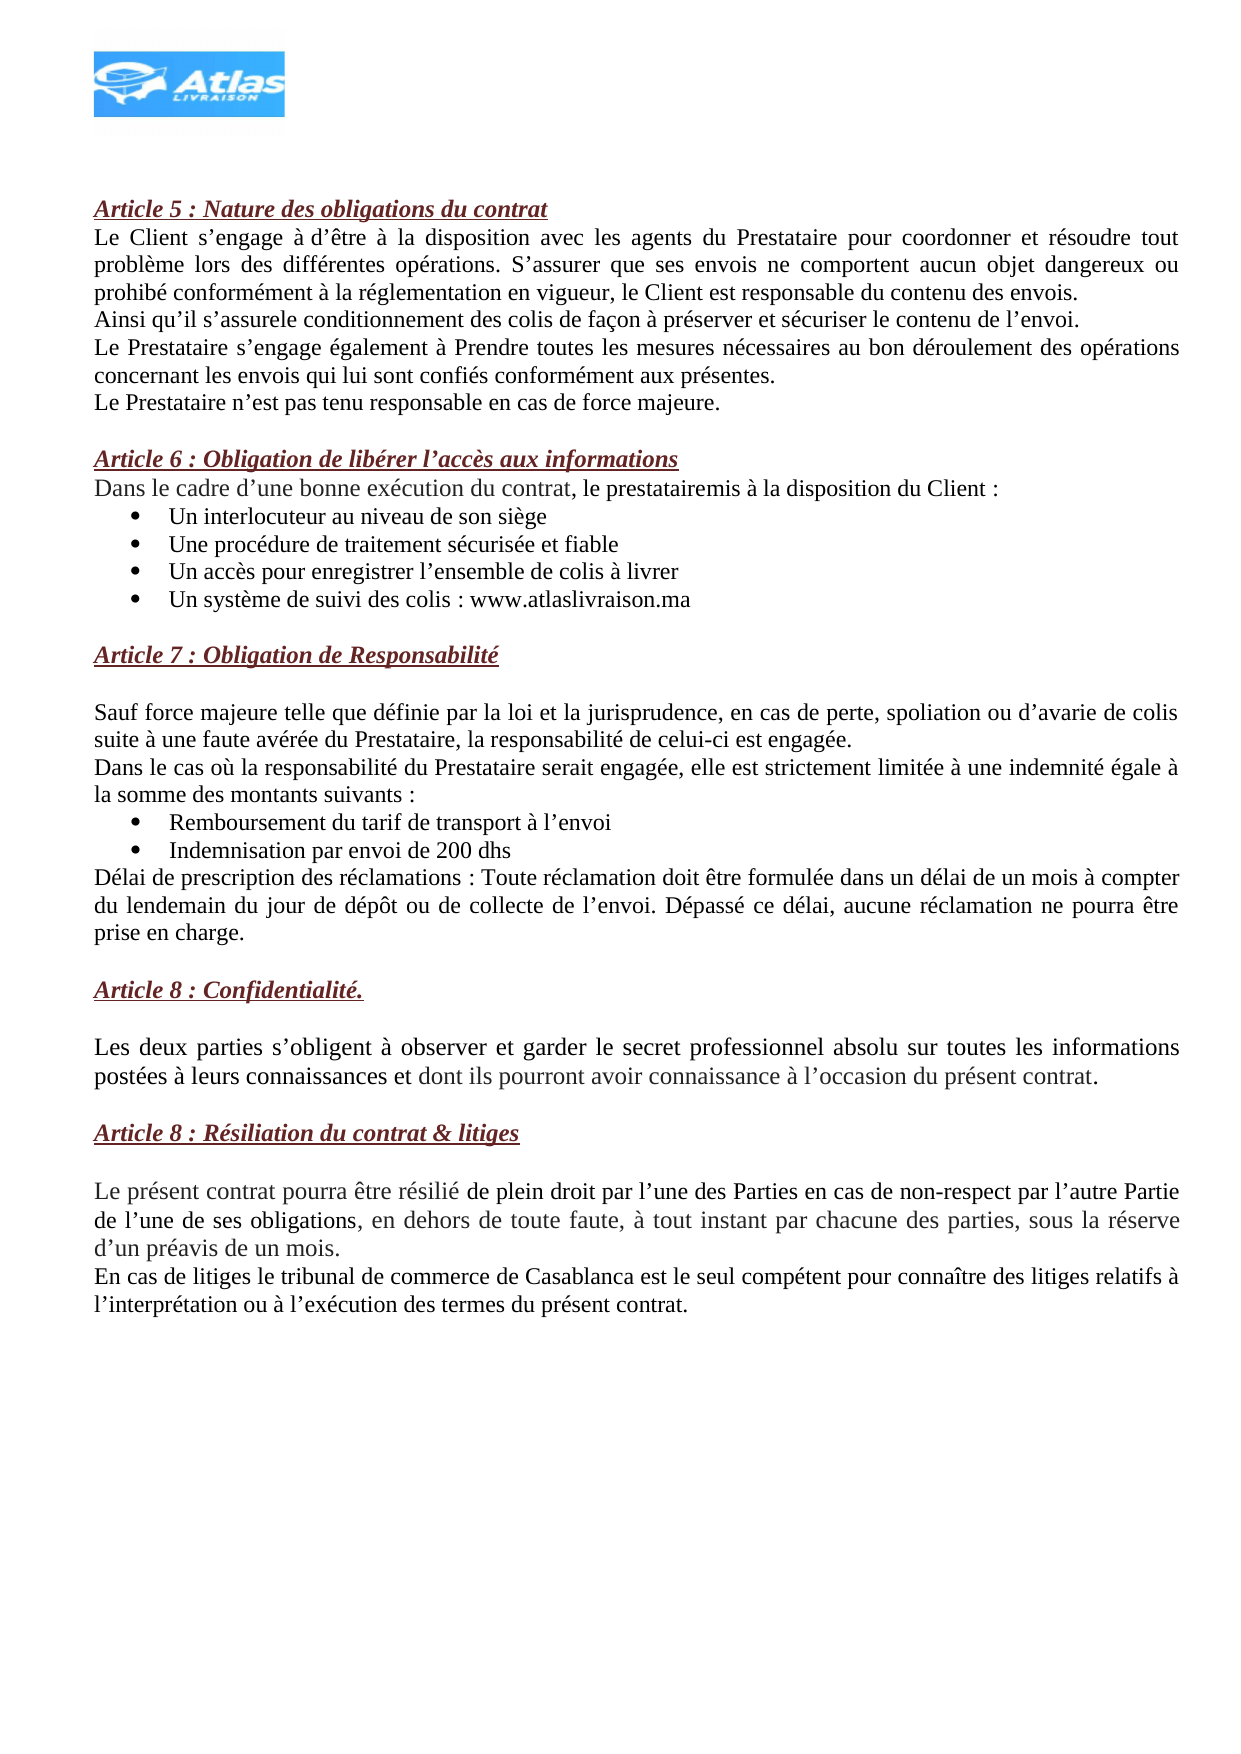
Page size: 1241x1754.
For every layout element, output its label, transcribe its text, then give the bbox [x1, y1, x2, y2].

text Article 6 : Obligation de libérer l’accès aux informations [94, 444, 1181, 473]
text Ainsi qu’il s’assurele conditionnement des colis de façon à préserver et sécuriser le contenu de l’envoi. [94, 305, 1181, 333]
list Indemnisation par envoi de 200 dhs [131, 836, 1181, 863]
list Un interlocuteur au niveau de son siège [131, 502, 1181, 530]
text Dans le cas où la responsabilité du Prestataire serait engagée, elle est strictement limitée à une indemnité égale à la somme des montants suivants : [94, 753, 1181, 808]
text En cas de litiges le tribunal de commerce de Casablanca est le seul compétent pour connaître des litiges relatifs à l’interprétation ou à l’exécution des termes du présent contrat. [94, 1262, 1181, 1317]
text Dans le cadre d’une bonne exécution du contrat, le prestatairemis à la disposition du Client : [94, 473, 1181, 502]
list Remboursement du tarif de transport à l’envoi [131, 808, 1181, 836]
text Le Prestataire s’engage également à Prendre toutes les mesures nécessaires au bon déroulement des opérations concernant les envois qui lui sont confiés conformément aux présentes. [94, 333, 1181, 388]
text Délai de prescription des réclamations : Toute réclamation doit être formulée dans un délai de un mois à compter du lendemain du jour de dépôt ou de collecte de l’envoi. Dépassé ce délai, aucune réclamation ne pourra être prise en charge. [94, 863, 1181, 946]
text Le présent contrat pourra être résilié de plein droit par l’une des Parties en cas de non-respect par l’autre Partie de l’une de ses obligations, en dehors de toute faute, à tout instant par chacune des parties, sous la réserve d’un préavis de un mois. [94, 1176, 1181, 1262]
text Article 5 : Nature des obligations du contrat [94, 194, 1181, 223]
text Article 8 : Résiliation du contrat & litiges [94, 1118, 1181, 1147]
list Une procédure de traitement sécurisée et fiable [131, 530, 1181, 557]
text Les deux parties s’obligent à observer et garder le secret professionnel absolu sur toutes les informations postées à leurs connaissances et dont ils pourront avoir connaissance à l’occasion du présent contrat. [94, 1032, 1181, 1090]
list Un système de suivi des colis : www.atlaslivraison.ma [131, 585, 1181, 612]
text Sauf force majeure telle que définie par la loi et la jurisprudence, en cas de perte, spoliation ou d’avarie de colis suite à une faute avérée du Prestataire, la responsabilité de celui-ci est engagée. [94, 698, 1181, 753]
text Le Client s’engage à d’être à la disposition avec les agents du Prestataire pour coordonner et résoudre tout problème lors des différentes opérations. S’assurer que ses envois ne comportent aucun objet dangereux ou prohibé conformément à la réglementation en vigueur, le Client est responsable du contenu des envois. [94, 223, 1181, 305]
text Article 8 : Confidentialité. [94, 975, 1181, 1003]
text Article 7 : Obligation de Responsabilité [94, 640, 1181, 669]
list Un accès pour enregistrer l’ensemble de colis à livrer [131, 557, 1181, 585]
picture [93, 29, 285, 137]
text Le Prestataire n’est pas tenu responsable en cas de force majeure. [94, 388, 1181, 416]
